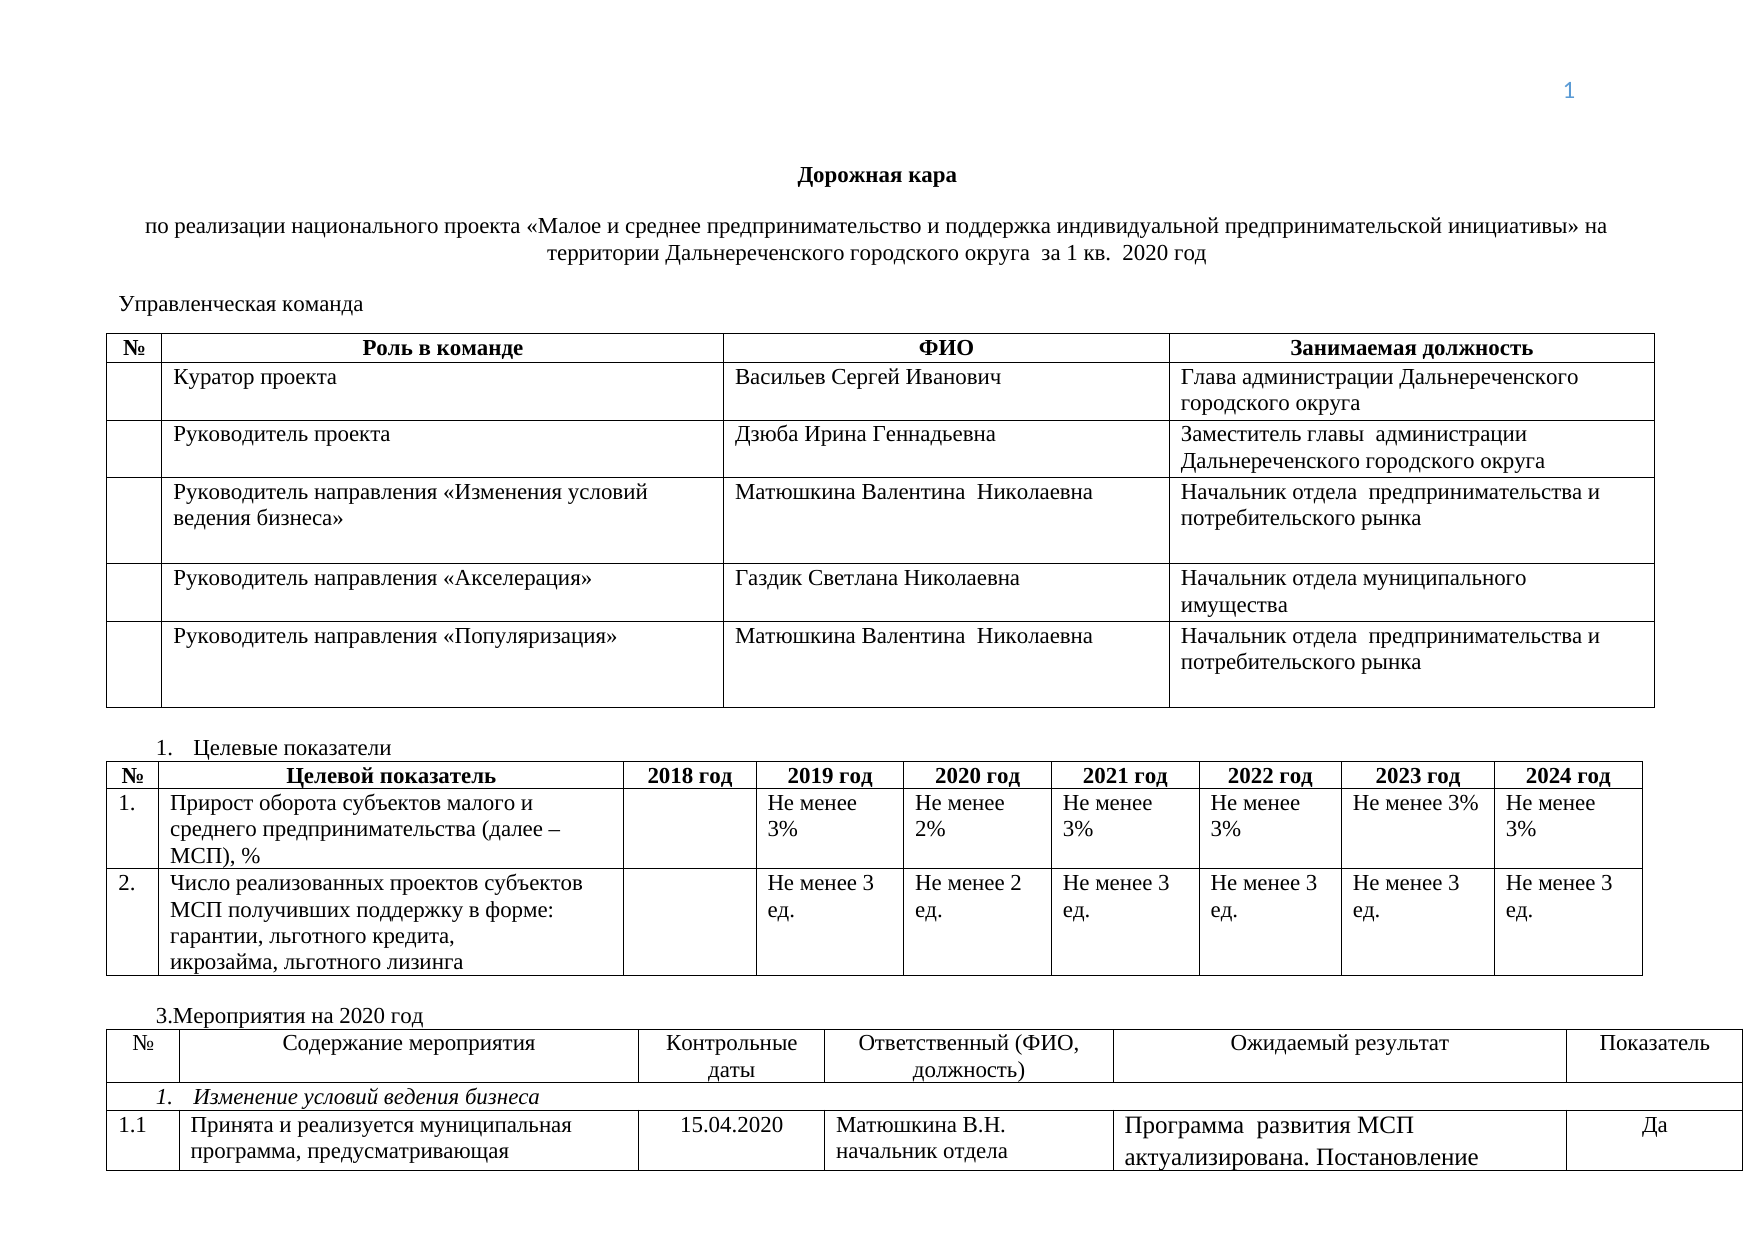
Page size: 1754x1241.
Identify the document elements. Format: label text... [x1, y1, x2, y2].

table_cell Начальник отдела предпринимательства и потребительского рынка [1170, 478, 1654, 563]
table_cell [624, 869, 756, 975]
table_header Ожидаемый результат [1114, 1030, 1566, 1082]
table_cell Руководитель направления «Популяризация» [162, 622, 723, 707]
table_cell 1.1 [107, 1111, 179, 1170]
table_header 2020 год [904, 762, 1051, 788]
table_cell Не менее 3% [1200, 789, 1341, 868]
table_header 2024 год [1495, 762, 1642, 788]
table_cell Не менее 3% [1342, 789, 1494, 868]
table_header Показатель [1567, 1030, 1742, 1082]
table_cell Руководитель проекта [162, 421, 723, 477]
text Управленческая команда [118, 290, 1636, 317]
table_cell Не менее 3 ед. [1052, 869, 1199, 975]
table_cell [107, 363, 161, 419]
table_cell Прирост оборота субъектов малого и среднего предпринимательства (далее – МСП), % [159, 789, 623, 868]
table_header № [107, 334, 161, 362]
table_header № [107, 1030, 179, 1082]
table_header Роль в команде [162, 334, 723, 362]
table_cell Начальник отдела предпринимательства и потребительского рынка [1170, 622, 1654, 707]
table_cell [107, 421, 161, 477]
table_cell 2. [107, 869, 158, 975]
table_header 2021 год [1052, 762, 1199, 788]
table_cell 15.04.2020 [639, 1111, 824, 1170]
table_cell Не менее 3 ед. [757, 869, 903, 975]
table_cell Не менее 3% [1495, 789, 1642, 868]
table_cell Не менее 3 ед. [1495, 869, 1642, 975]
table_cell 1. [107, 789, 158, 868]
text по реализации национального проекта «Малое и среднее предпринимательство и поддержка индивидуальной предпринимательской инициативы» на территории Дальнереченского городского округа за 1 кв. 2020 год [118, 212, 1636, 265]
table_cell Не менее 3% [757, 789, 903, 868]
table_header Целевой показатель [159, 762, 623, 788]
table_cell Не менее 3 ед. [1342, 869, 1494, 975]
table_cell Начальник отдела муниципального имущества [1170, 564, 1654, 621]
table_header Занимаемая должность [1170, 334, 1654, 362]
table_header 2023 год [1342, 762, 1494, 788]
table_cell Не менее 3 ед. [1200, 869, 1341, 975]
table_cell Руководитель направления «Изменения условий ведения бизнеса» [162, 478, 723, 563]
table_header Ответственный (ФИО, должность) [825, 1030, 1113, 1082]
table_header Содержание мероприятия [180, 1030, 638, 1082]
table_cell Не менее 2% [904, 789, 1051, 868]
table_cell Куратор проекта [162, 363, 723, 419]
table_header ФИО [724, 334, 1169, 362]
table_cell Число реализованных проектов субъектов МСП получивших поддержку в форме: гарантии, льготного кредита, икрозайма, льготного лизинга [159, 869, 623, 975]
table_cell Не менее 3% [1052, 789, 1199, 868]
table_cell Глава администрации Дальнереченского городского округа [1170, 363, 1654, 419]
text Дорожная кара [118, 161, 1636, 187]
table_cell Васильев Сергей Иванович [724, 363, 1169, 419]
table_cell Изменение условий ведения бизнеса [107, 1083, 1742, 1109]
table_cell [624, 789, 756, 868]
table_cell [107, 564, 161, 621]
table_header 2019 год [757, 762, 903, 788]
table_header 2022 год [1200, 762, 1341, 788]
table_cell Дзюба Ирина Геннадьевна [724, 421, 1169, 477]
table_cell Матюшкина Валентина Николаевна [724, 478, 1169, 563]
table_cell Да [1567, 1111, 1742, 1170]
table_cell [825, 1111, 1113, 1170]
table_header 2018 год [624, 762, 756, 788]
table_cell [107, 622, 161, 707]
table_header № [107, 762, 158, 788]
table_cell Газдик Светлана Николаевна [724, 564, 1169, 621]
list Целевые показатели [156, 734, 1636, 761]
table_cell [1114, 1111, 1566, 1170]
text 3.Мероприятия на 2020 год [156, 1002, 1636, 1028]
table_cell Руководитель направления «Акселерация» [162, 564, 723, 621]
table_cell Не менее 2 ед. [904, 869, 1051, 975]
table_header Контрольные даты [639, 1030, 824, 1082]
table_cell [180, 1111, 638, 1170]
table_cell Заместитель главы администрации Дальнереченского городского округа [1170, 421, 1654, 477]
table_cell [107, 478, 161, 563]
table_cell Матюшкина Валентина Николаевна [724, 622, 1169, 707]
